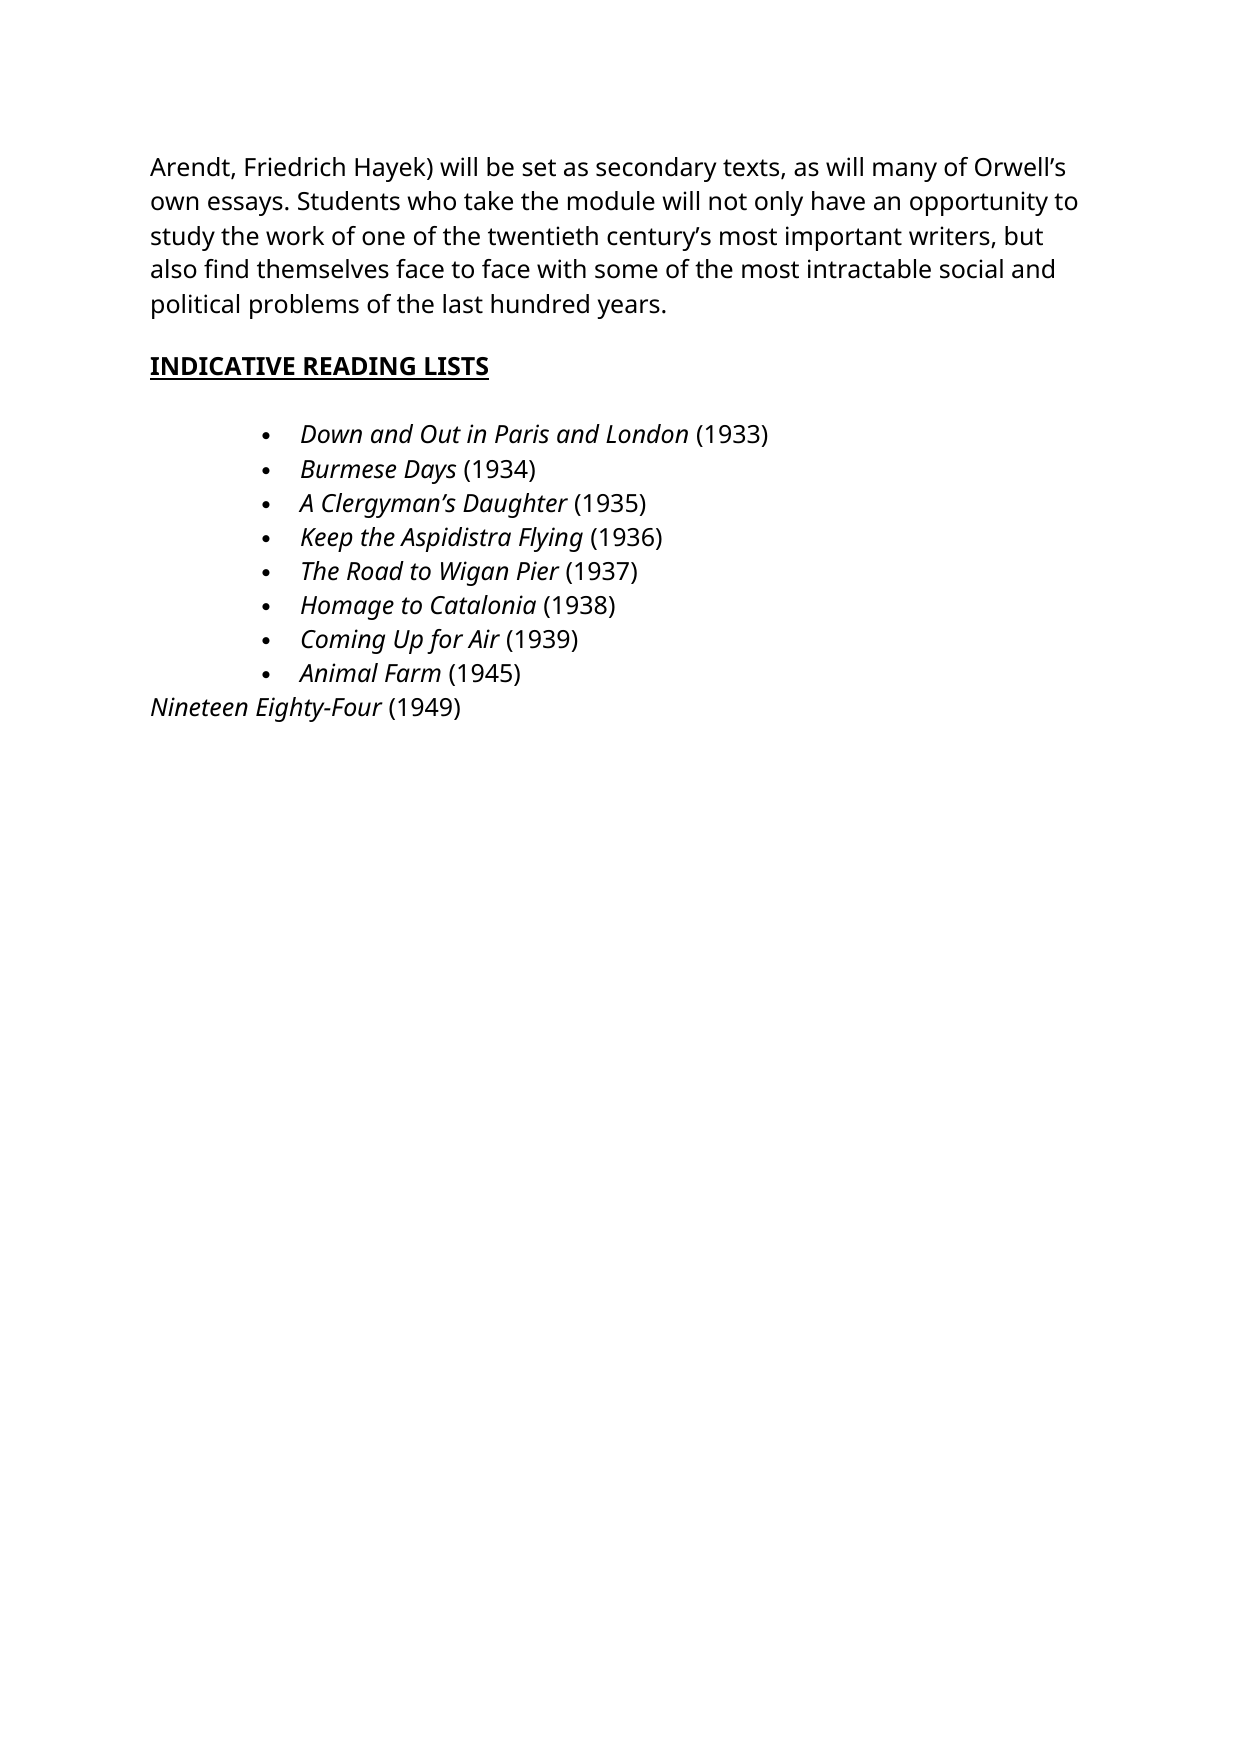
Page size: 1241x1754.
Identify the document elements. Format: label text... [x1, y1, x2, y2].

text Nineteen Eighty-Four (1949) [150, 690, 1090, 724]
list A Clergyman’s Daughter (1935) [262, 485, 1090, 519]
text INDICATIVE READING LISTS [150, 349, 1090, 383]
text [150, 150, 1090, 320]
list The Road to Wigan Pier (1937) [262, 553, 1090, 587]
list Homage to Catalonia (1938) [262, 587, 1090, 622]
list Animal Farm (1945) [262, 656, 1090, 690]
list Burmese Days (1934) [262, 451, 1090, 485]
list Coming Up for Air (1939) [262, 622, 1090, 656]
list Keep the Aspidistra Flying (1936) [262, 519, 1090, 553]
list Down and Out in Paris and London (1933) [262, 417, 1090, 451]
